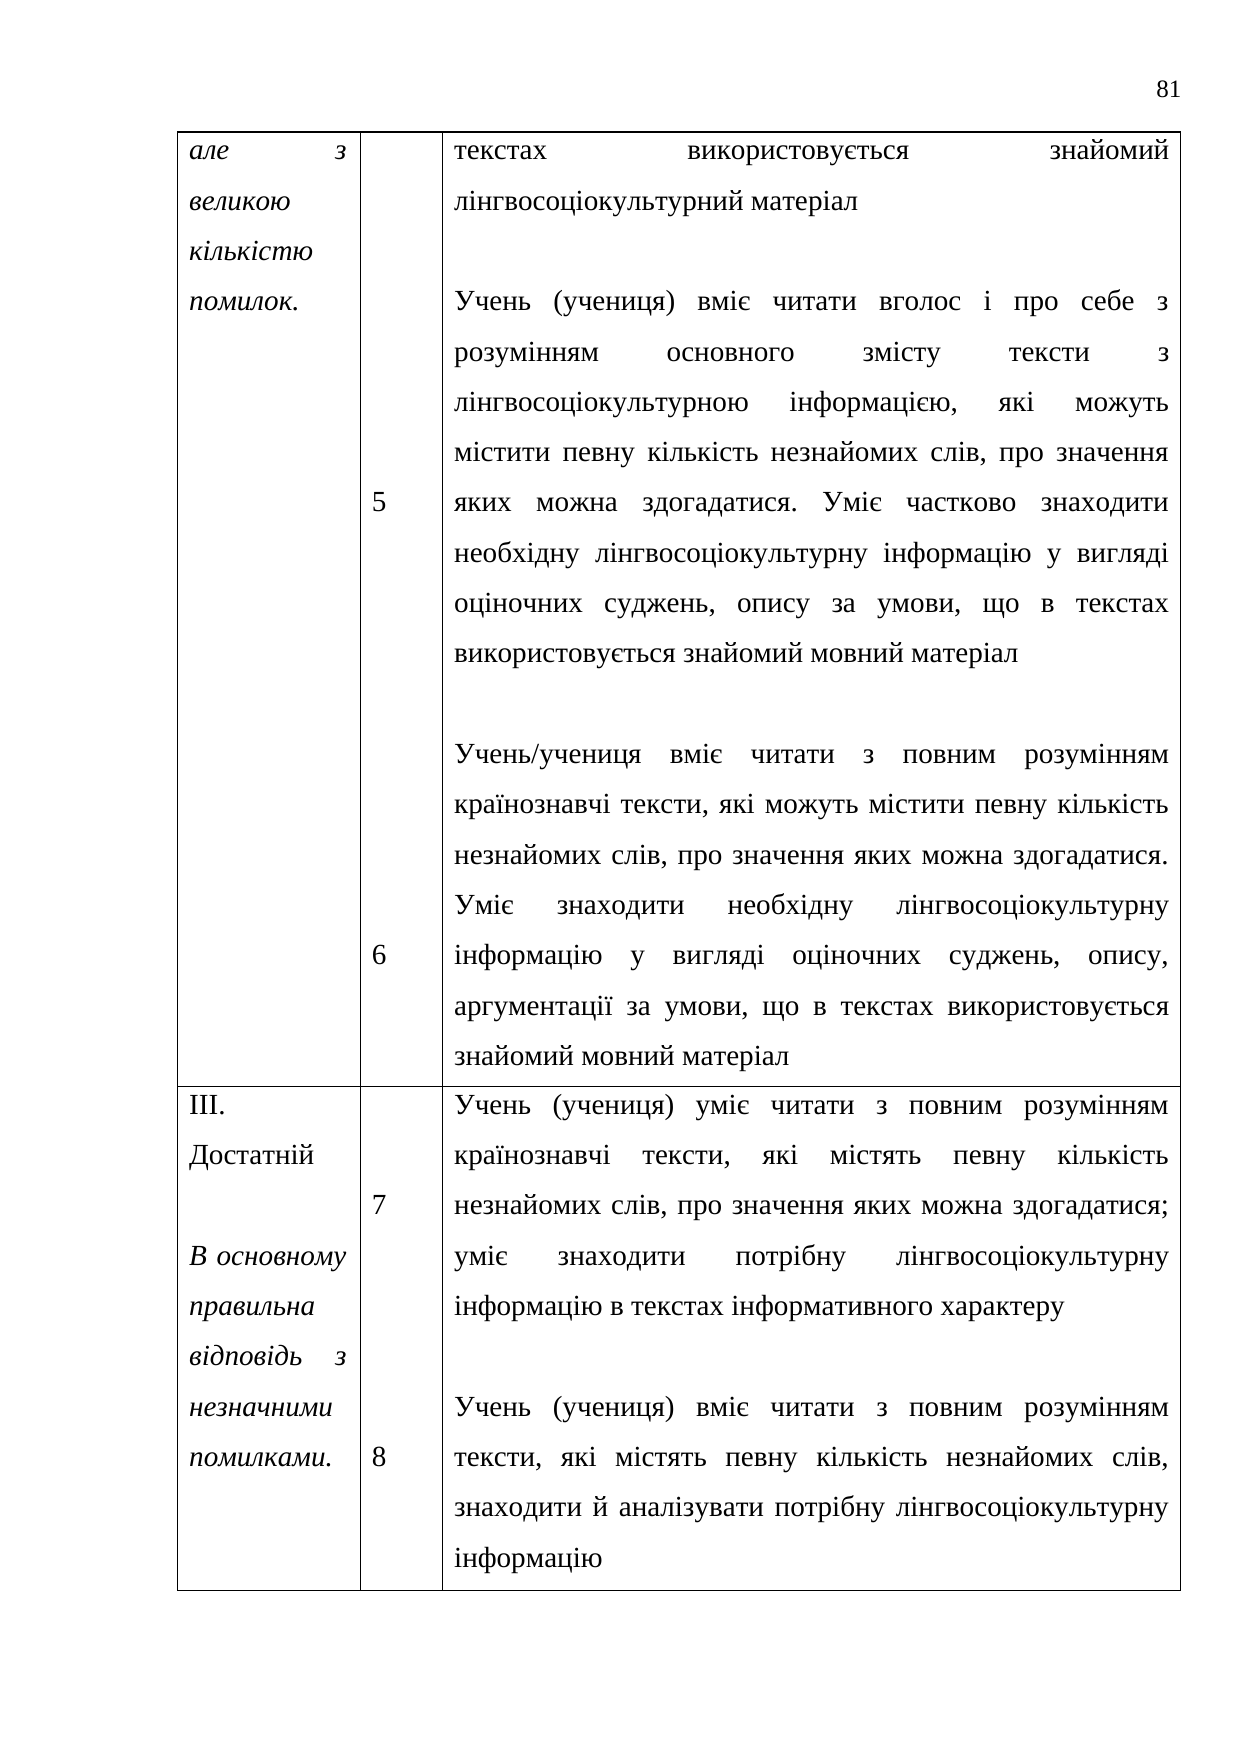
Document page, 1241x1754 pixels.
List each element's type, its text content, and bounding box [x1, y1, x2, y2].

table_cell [178, 1087, 360, 1590]
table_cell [443, 1087, 1180, 1590]
table_cell 7 8 9 [361, 1087, 442, 1590]
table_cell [178, 133, 360, 1086]
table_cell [443, 133, 1180, 1086]
table_cell 4 5 6 [361, 133, 442, 1086]
